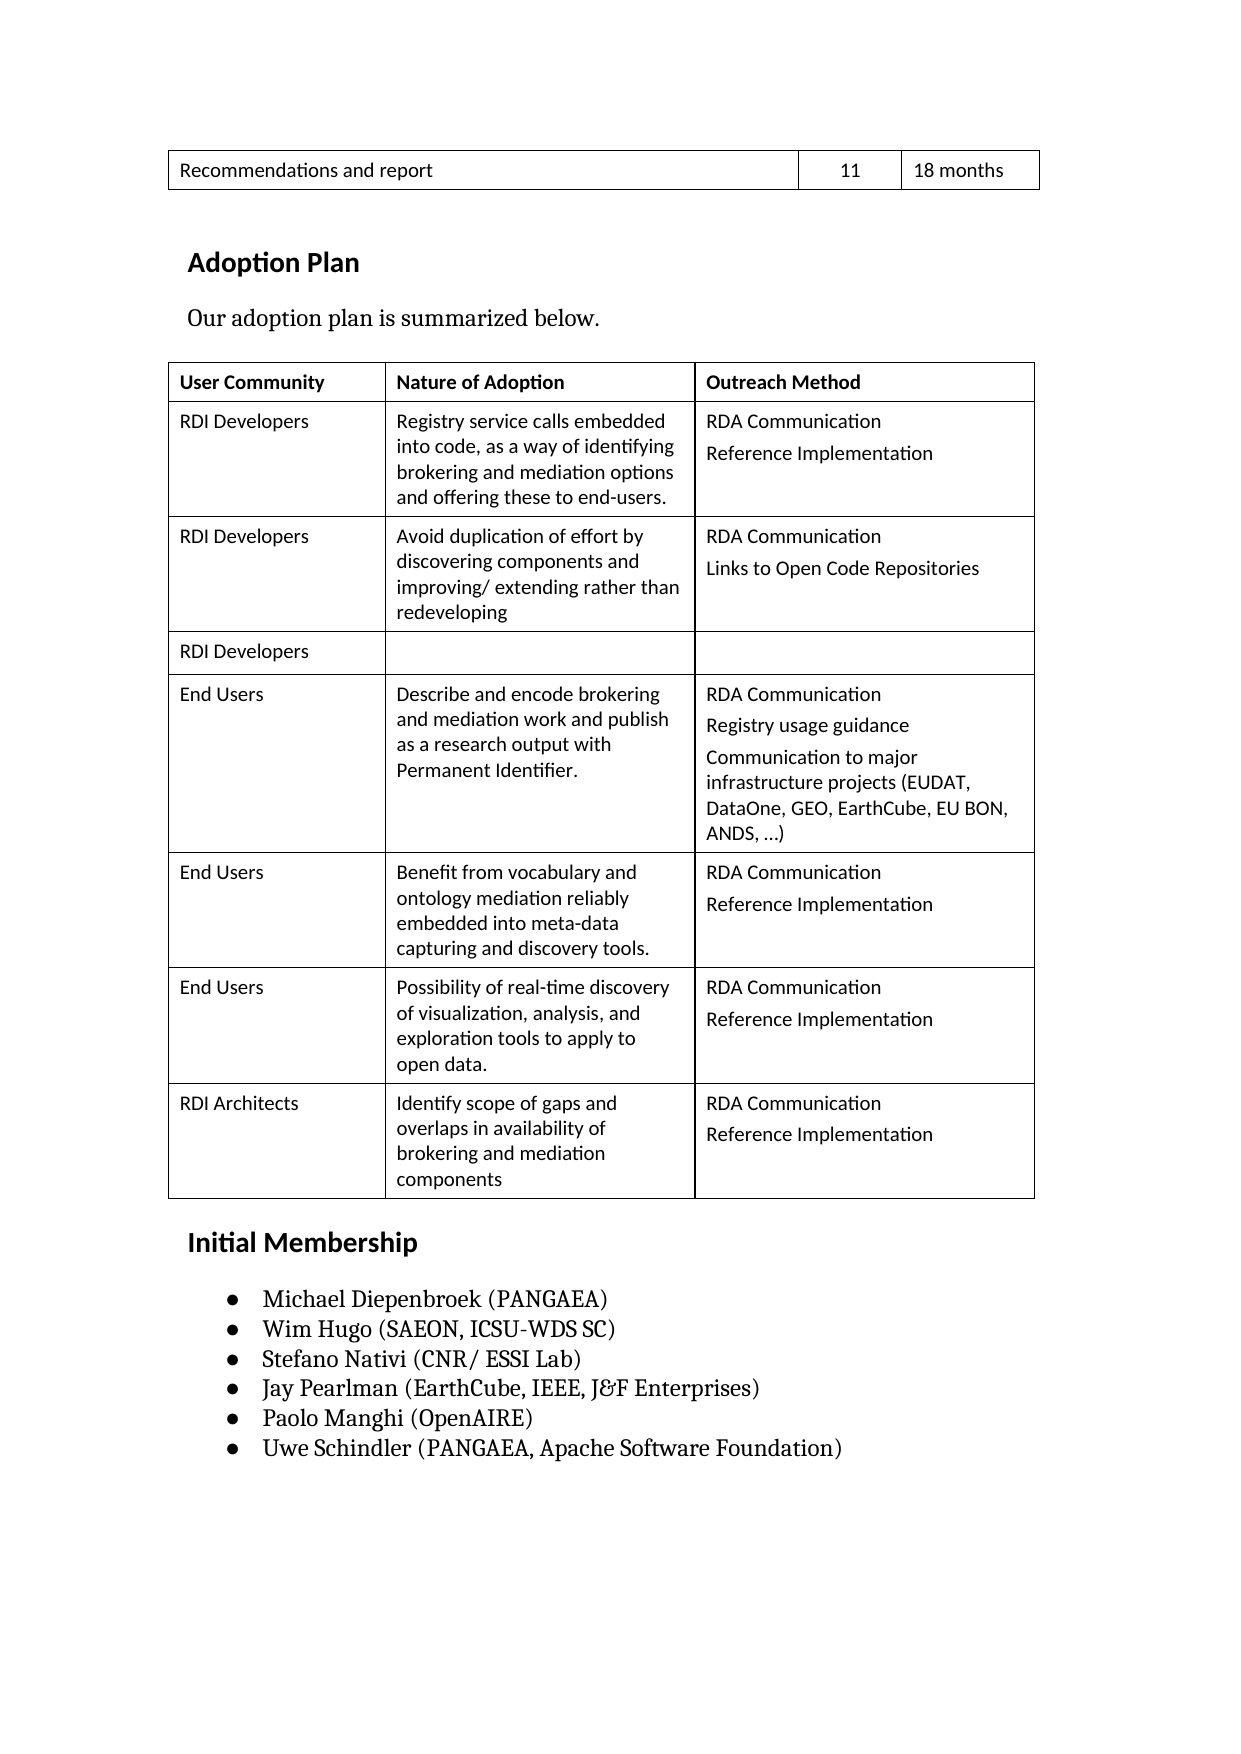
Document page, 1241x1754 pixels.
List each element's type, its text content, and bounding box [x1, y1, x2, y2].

table_cell RDI Developers [169, 517, 385, 631]
text Our adoption plan is summarized below. [187, 304, 1053, 333]
table_header User Community [169, 363, 385, 401]
list Michael Diepenbroek (PANGAEA) [225, 1284, 1053, 1314]
table_cell End Users [169, 675, 385, 852]
table_cell End Users [169, 968, 385, 1082]
list Uwe Schindler (PANGAEA, Apache Software Foundation) [225, 1433, 1053, 1462]
table_cell End Users [169, 853, 385, 967]
table_cell 11 [799, 151, 901, 189]
subtitle Initial Membership [187, 1224, 1053, 1259]
table_cell RDA Communication Registry usage guidance Communication to major infrastructure projects (EUDAT, DataOne, GEO, EarthCube, EU BON, ANDS, …) [696, 675, 1034, 852]
table_cell RDA Communication Reference Implementation [696, 1084, 1034, 1198]
list Paolo Manghi (OpenAIRE) [225, 1403, 1053, 1433]
table_cell [386, 632, 694, 673]
table_cell [696, 632, 1034, 673]
table_cell Describe and encode brokering and mediation work and publish as a research output with Permanent Identifier. [386, 675, 694, 852]
table_cell RDA Communication Reference Implementation [696, 402, 1034, 516]
table_cell RDI Architects [169, 1084, 385, 1198]
table_cell Avoid duplication of effort by discovering components and improving/ extending rather than redeveloping [386, 517, 694, 631]
table_cell 18 months [902, 151, 1039, 189]
list Wim Hugo (SAEON, ICSU-WDS SC) [225, 1314, 1053, 1344]
table_header Nature of Adoption [386, 363, 694, 401]
table_cell RDA Communication Links to Open Code Repositories [696, 517, 1034, 631]
list Stefano Nativi (CNR/ ESSI Lab) [225, 1344, 1053, 1373]
table_cell RDI Developers [169, 632, 385, 673]
table_cell Benefit from vocabulary and ontology mediation reliably embedded into meta-data capturing and discovery tools. [386, 853, 694, 967]
table_cell Identify scope of gaps and overlaps in availability of brokering and mediation components [386, 1084, 694, 1198]
table_cell RDI Developers [169, 402, 385, 516]
subtitle Adoption Plan [187, 244, 1053, 279]
table_cell Recommendations and report [169, 151, 798, 189]
table_cell RDA Communication Reference Implementation [696, 853, 1034, 967]
table_cell Possibility of real-time discovery of visualization, analysis, and exploration tools to apply to open data. [386, 968, 694, 1082]
table_header Outreach Method [696, 363, 1034, 401]
table_cell RDA Communication Reference Implementation [696, 968, 1034, 1082]
list Jay Pearlman (EarthCube, IEEE, J&F Enterprises) [225, 1373, 1053, 1403]
table_cell Registry service calls embedded into code, as a way of identifying brokering and mediation options and offering these to end-users. [386, 402, 694, 516]
